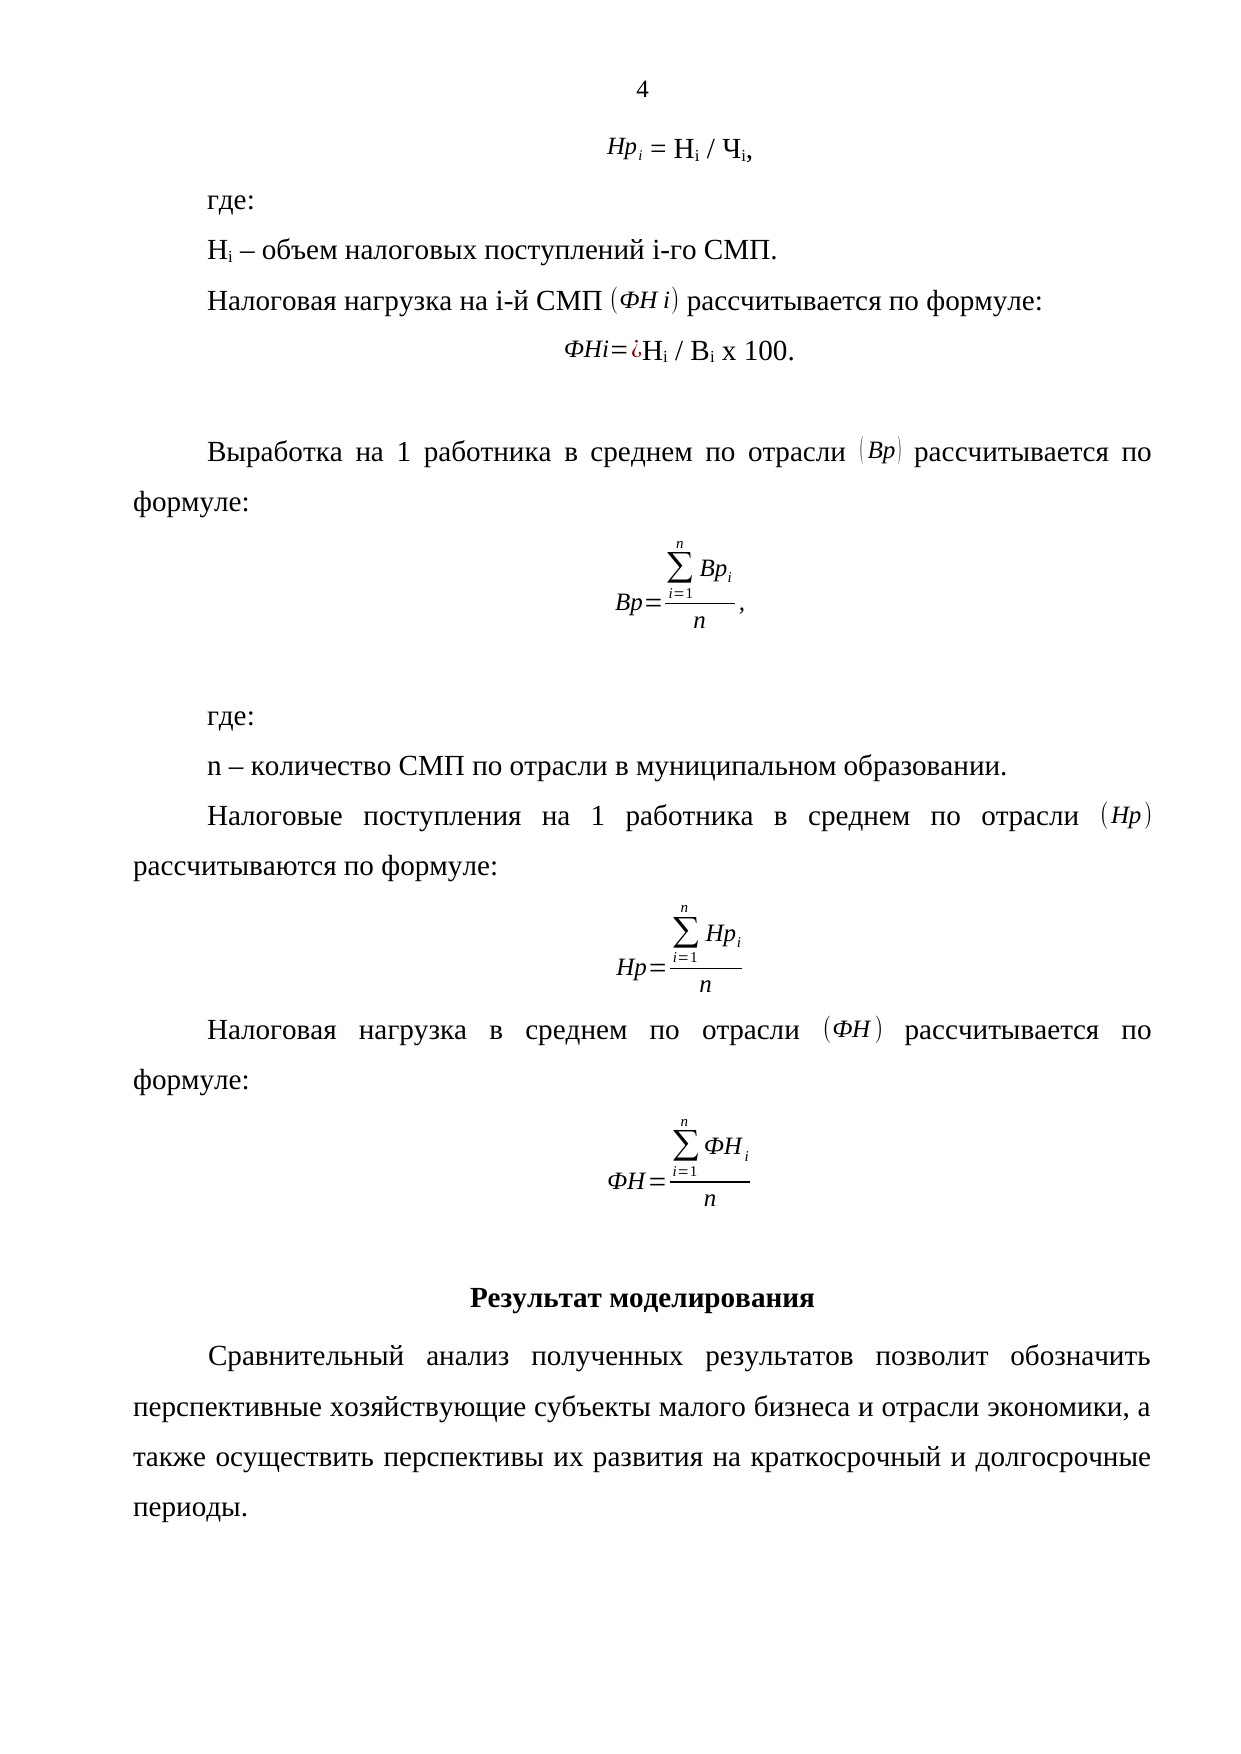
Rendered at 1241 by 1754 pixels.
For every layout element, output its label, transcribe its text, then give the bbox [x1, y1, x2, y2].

text n – количество СМП по отрасли в муниципальном образовании. [133, 748, 1152, 781]
text Налоговая нагрузка на i-й СМП рассчитывается по формуле: [133, 283, 1152, 316]
text Выработка на 1 работника в среднем по отрасли рассчитывается по формуле: [133, 434, 1152, 517]
text = Нi / Чi, [133, 131, 1152, 165]
text где: [133, 182, 1152, 216]
text Налоговая нагрузка в среднем по отрасли рассчитывается по формуле: [133, 1012, 1152, 1096]
text Налоговые поступления на 1 работника в среднем по отрасли рассчитываются по формуле: [133, 798, 1152, 882]
subtitle Результат моделирования [133, 1280, 1152, 1313]
text Нi – объем налоговых поступлений i-го СМП. [133, 232, 1152, 266]
text где: [133, 698, 1152, 731]
text Сравнительный анализ полученных результатов позволит обозначить перспективные хозяйствующие субъекты малого бизнеса и отрасли экономики, а также осуществить перспективы их развития на краткосрочный и долгосрочные периоды. [133, 1338, 1152, 1523]
text Нi / Вi х 100. [133, 333, 1152, 367]
